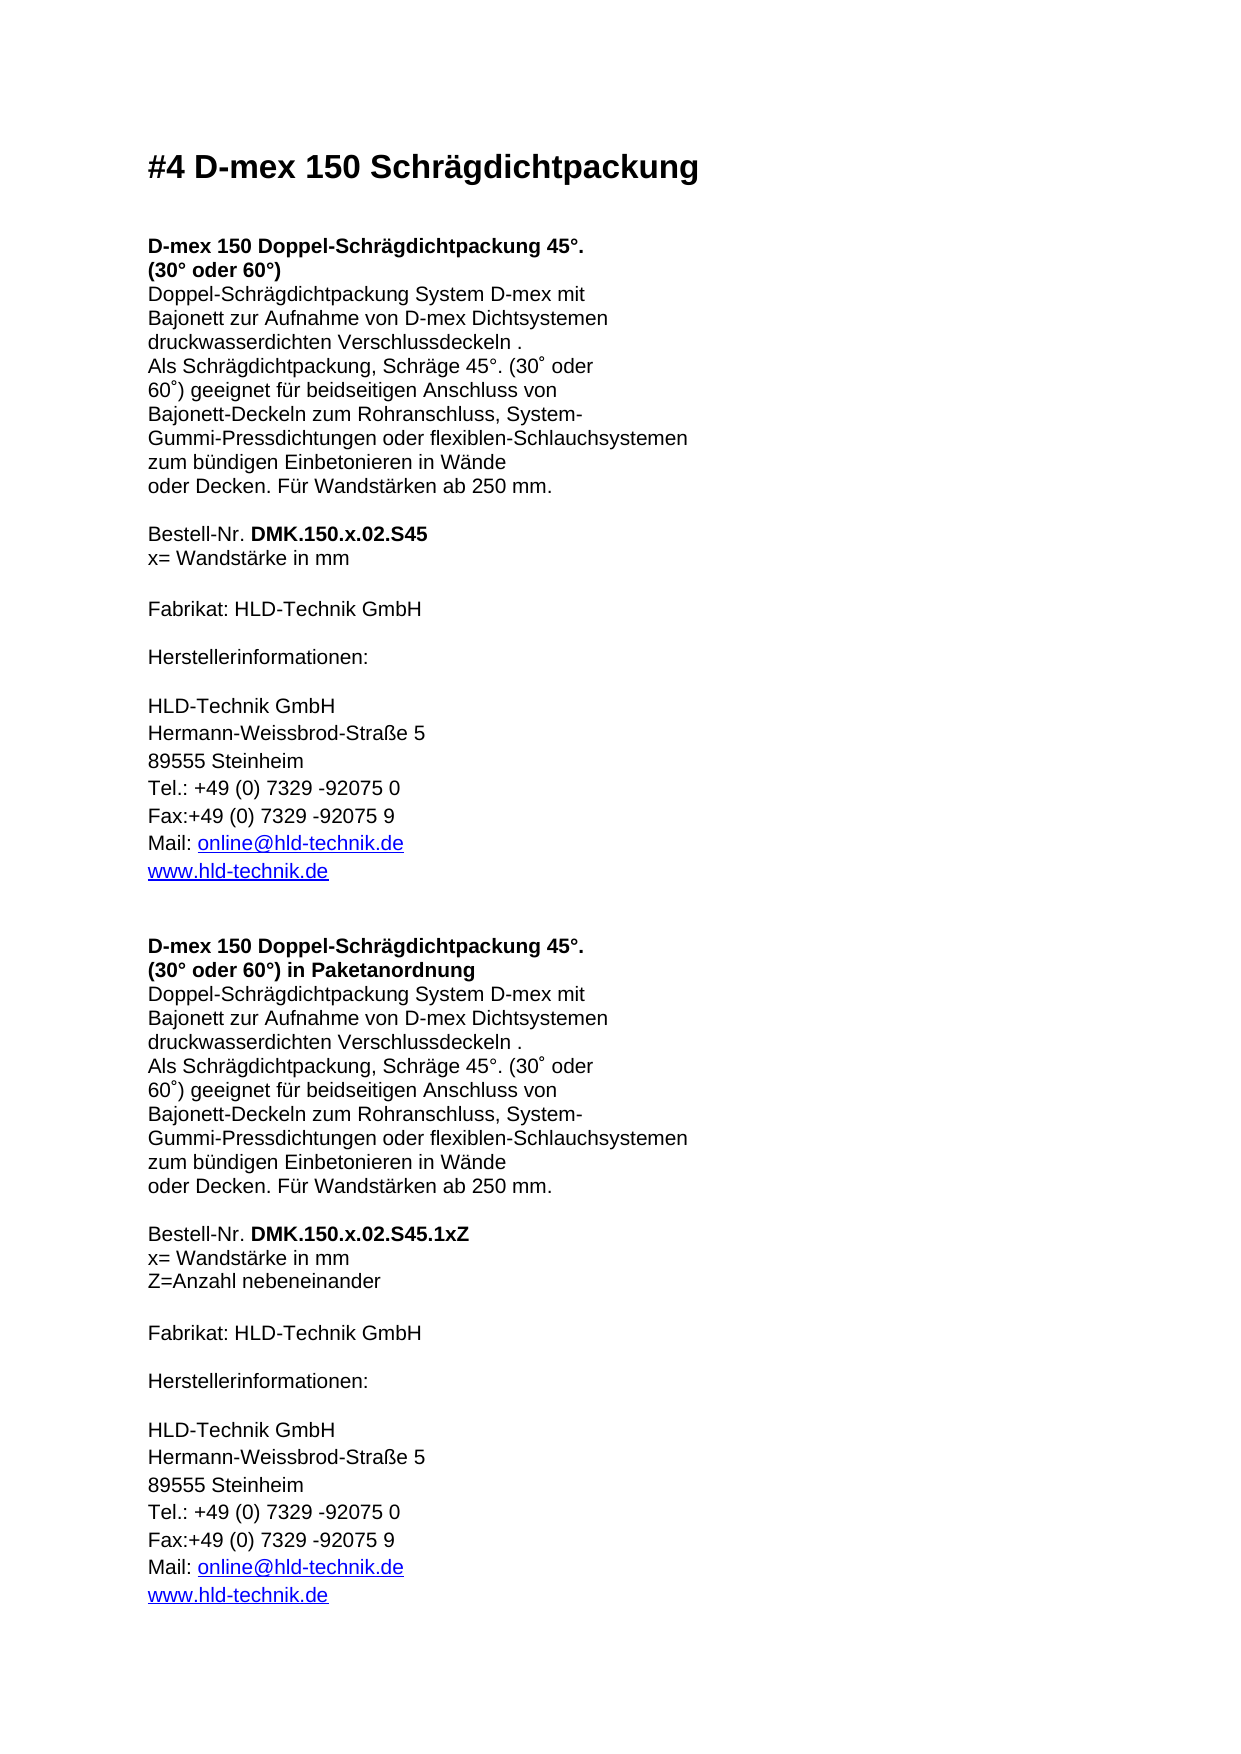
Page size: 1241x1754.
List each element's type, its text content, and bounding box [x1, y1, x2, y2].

text Bajonett-Deckeln zum Rohranschluss, System- [148, 402, 1093, 426]
text D-mex 150 Doppel-Schrägdichtpackung 45°. [148, 234, 1093, 258]
text Bajonett zur Aufnahme von D-mex Dichtsystemen [148, 306, 1093, 330]
text 89555 Steinheim [148, 1472, 1093, 1496]
text Bestell-Nr. DMK.150.x.02.S45.1xZ [148, 1221, 1093, 1245]
text Bestell-Nr. DMK.150.x.02.S45 [148, 521, 1093, 545]
text Doppel-Schrägdichtpackung System D-mex mit [148, 282, 1093, 306]
text Herstellerinformationen: [148, 645, 1093, 669]
text 60˚) geeignet für beidseitigen Anschluss von [148, 1078, 1093, 1102]
text oder Decken. Für Wandstärken ab 250 mm. [148, 473, 1093, 497]
text druckwasserdichten Verschlussdeckeln . [148, 1030, 1093, 1054]
text Mail: online@hld-technik.de [148, 831, 1093, 855]
text zum bündigen Einbetonieren in Wände [148, 1149, 1093, 1173]
text D-mex 150 Doppel-Schrägdichtpackung 45°. [148, 934, 1093, 958]
text Hermann-Weissbrod-Straße 5 [148, 721, 1093, 745]
text Fax:+49 (0) 7329 -92075 9 [148, 803, 1093, 827]
text Als Schrägdichtpackung, Schräge 45°. (30˚ oder [148, 354, 1093, 378]
text 89555 Steinheim [148, 748, 1093, 772]
text Fax:+49 (0) 7329 -92075 9 [148, 1527, 1093, 1551]
text Gummi-Pressdichtungen oder flexiblen-Schlauchsystemen [148, 426, 1093, 449]
text druckwasserdichten Verschlussdeckeln . [148, 330, 1093, 354]
text (30° oder 60°) in Paketanordnung [148, 958, 1093, 982]
text HLD-Technik GmbH [148, 693, 1093, 717]
text x= Wandstärke in mm [148, 1245, 1093, 1269]
text (30° oder 60°) [148, 258, 1093, 282]
text Doppel-Schrägdichtpackung System D-mex mit [148, 982, 1093, 1006]
text Tel.: +49 (0) 7329 -92075 0 [148, 776, 1093, 800]
text oder Decken. Für Wandstärken ab 250 mm. [148, 1173, 1093, 1197]
text 60˚) geeignet für beidseitigen Anschluss von [148, 378, 1093, 402]
text x= Wandstärke in mm [148, 545, 1093, 569]
text Herstellerinformationen: [148, 1369, 1093, 1393]
text Gummi-Pressdichtungen oder flexiblen-Schlauchsystemen [148, 1126, 1093, 1149]
text Tel.: +49 (0) 7329 -92075 0 [148, 1500, 1093, 1524]
text Mail: online@hld-technik.de [148, 1555, 1093, 1579]
text HLD-Technik GmbH [148, 1417, 1093, 1441]
text Fabrikat: HLD-Technik GmbH [148, 1321, 1093, 1345]
text Z=Anzahl nebeneinander [148, 1269, 1093, 1293]
text Bajonett zur Aufnahme von D-mex Dichtsystemen [148, 1006, 1093, 1030]
text Als Schrägdichtpackung, Schräge 45°. (30˚ oder [148, 1054, 1093, 1078]
text www.hld-technik.de [148, 1582, 1093, 1606]
text zum bündigen Einbetonieren in Wände [148, 449, 1093, 473]
text Hermann-Weissbrod-Straße 5 [148, 1445, 1093, 1469]
text #4 D-mex 150 Schrägdichtpackung [148, 148, 1093, 186]
text Bajonett-Deckeln zum Rohranschluss, System- [148, 1102, 1093, 1126]
text Fabrikat: HLD-Technik GmbH [148, 597, 1093, 621]
text www.hld-technik.de [148, 858, 1093, 882]
